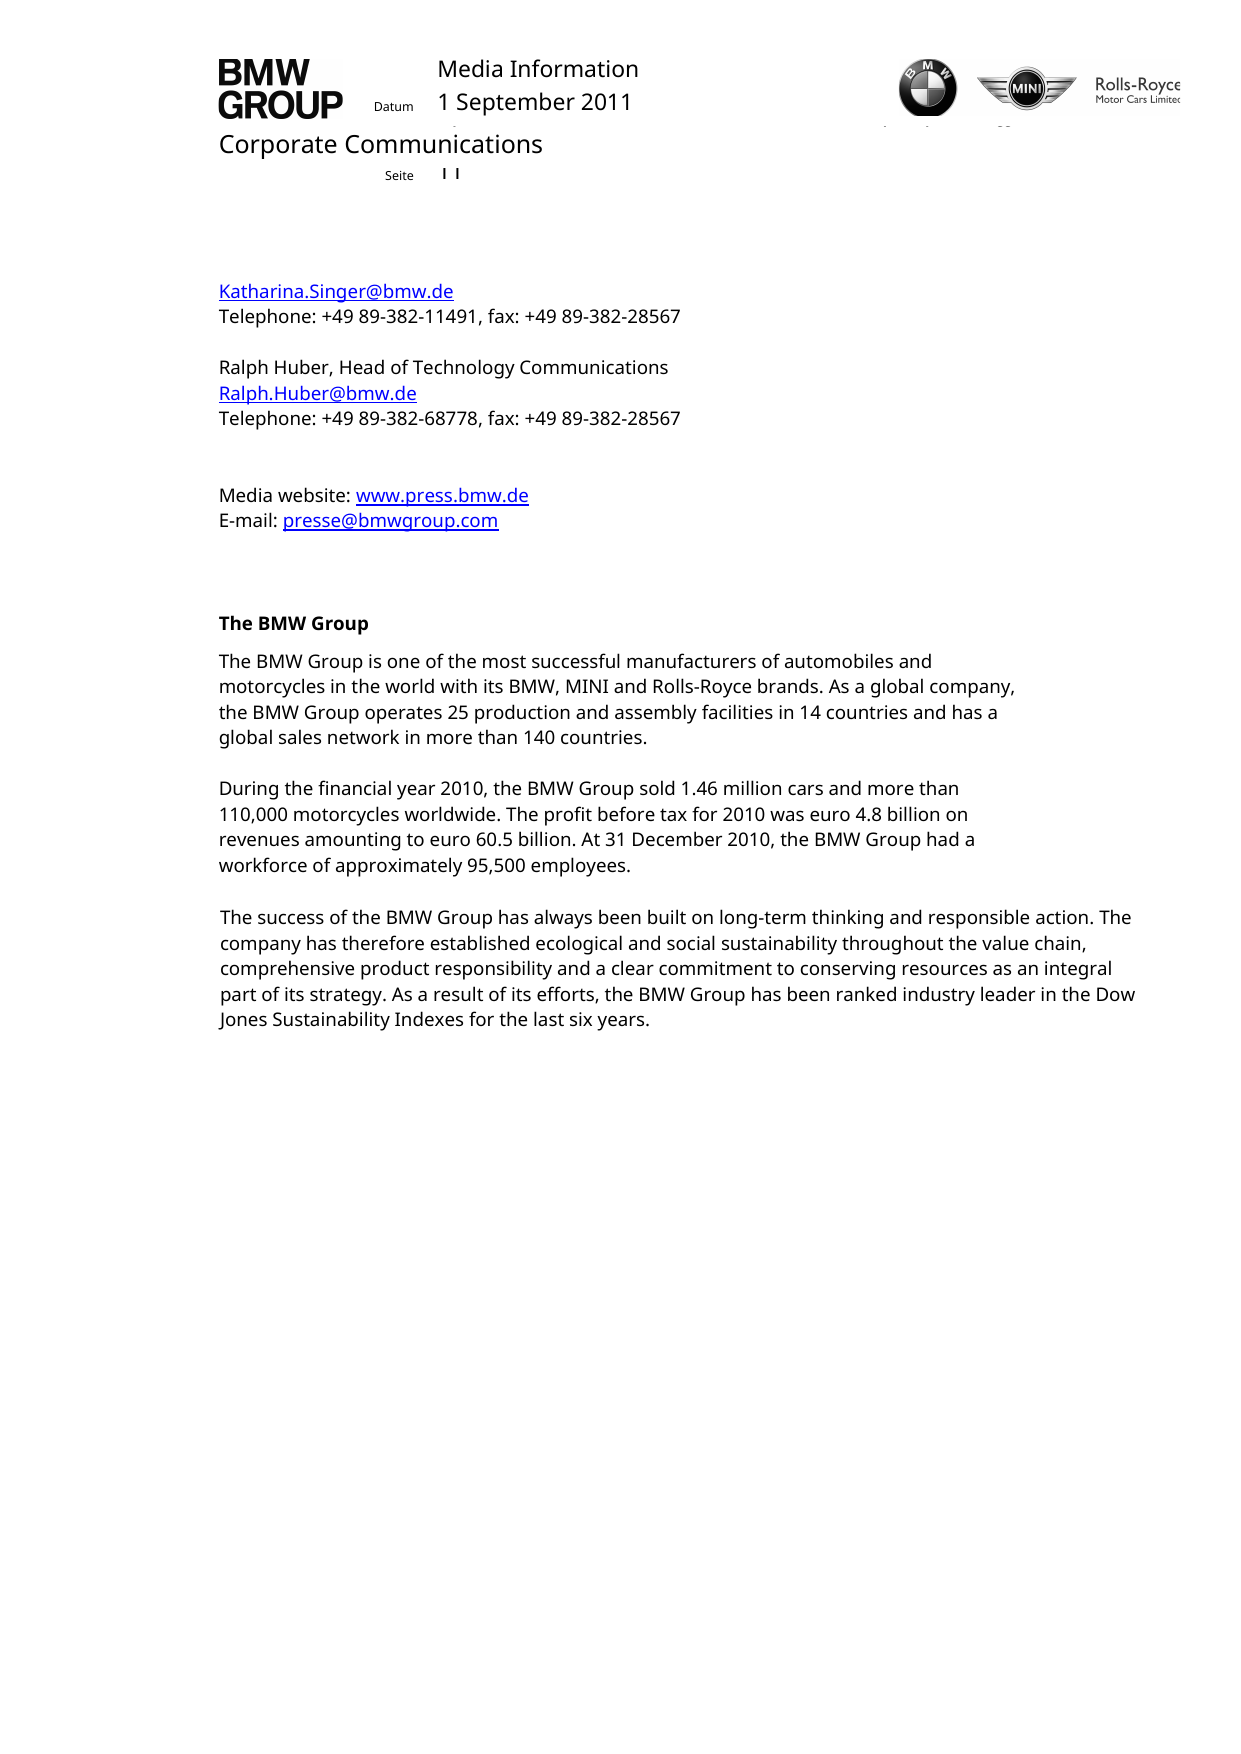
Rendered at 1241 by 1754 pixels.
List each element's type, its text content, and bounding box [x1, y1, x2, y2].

picture [898, 59, 1180, 116]
text Ralph.Huber@bmw.de [218, 380, 1022, 406]
text Telephone: +49 89-382-11491, fax: +49 89-382-28567 [218, 304, 1022, 329]
text The BMW Group is one of the most successful manufacturers of automobiles and motorcycles in the world with its BMW, MINI and Rolls-Royce brands. As a global company, the BMW Group operates 25 production and assembly facilities in 14 countries and has a global sales network in more than 140 countries. [218, 648, 1022, 750]
table_header The success of the BMW Group has always been built on long-term thinking and responsible action. The company has therefore established ecological and social sustainability throughout the value chain, comprehensive product responsibility and a clear commitment to conserving resources as an integral part of its strategy. As a result of its efforts, the BMW Group has been ranked industry leader in the Dow Jones Sustainability Indexes for the last six years. [219, 903, 1138, 1058]
text The BMW Group [218, 610, 1022, 635]
text Media website: www.press.bmw.de [218, 482, 1022, 508]
text Ralph Huber, Head of Technology Communications [218, 355, 1022, 380]
text During the financial year 2010, the BMW Group sold 1.46 million cars and more than 110,000 motorcycles worldwide. The profit before tax for 2010 was euro 4.8 billion on revenues amounting to euro 60.5 billion. At 31 December 2010, the BMW Group had a workforce of approximately 95,500 employees. [218, 776, 1022, 878]
text E-mail: presse@bmwgroup.com [218, 508, 1022, 533]
picture [218, 59, 343, 119]
text Telephone: +49 89-382-68778, fax: +49 89-382-28567 [218, 406, 1022, 431]
text Katharina.Singer@bmw.de [218, 278, 1022, 304]
